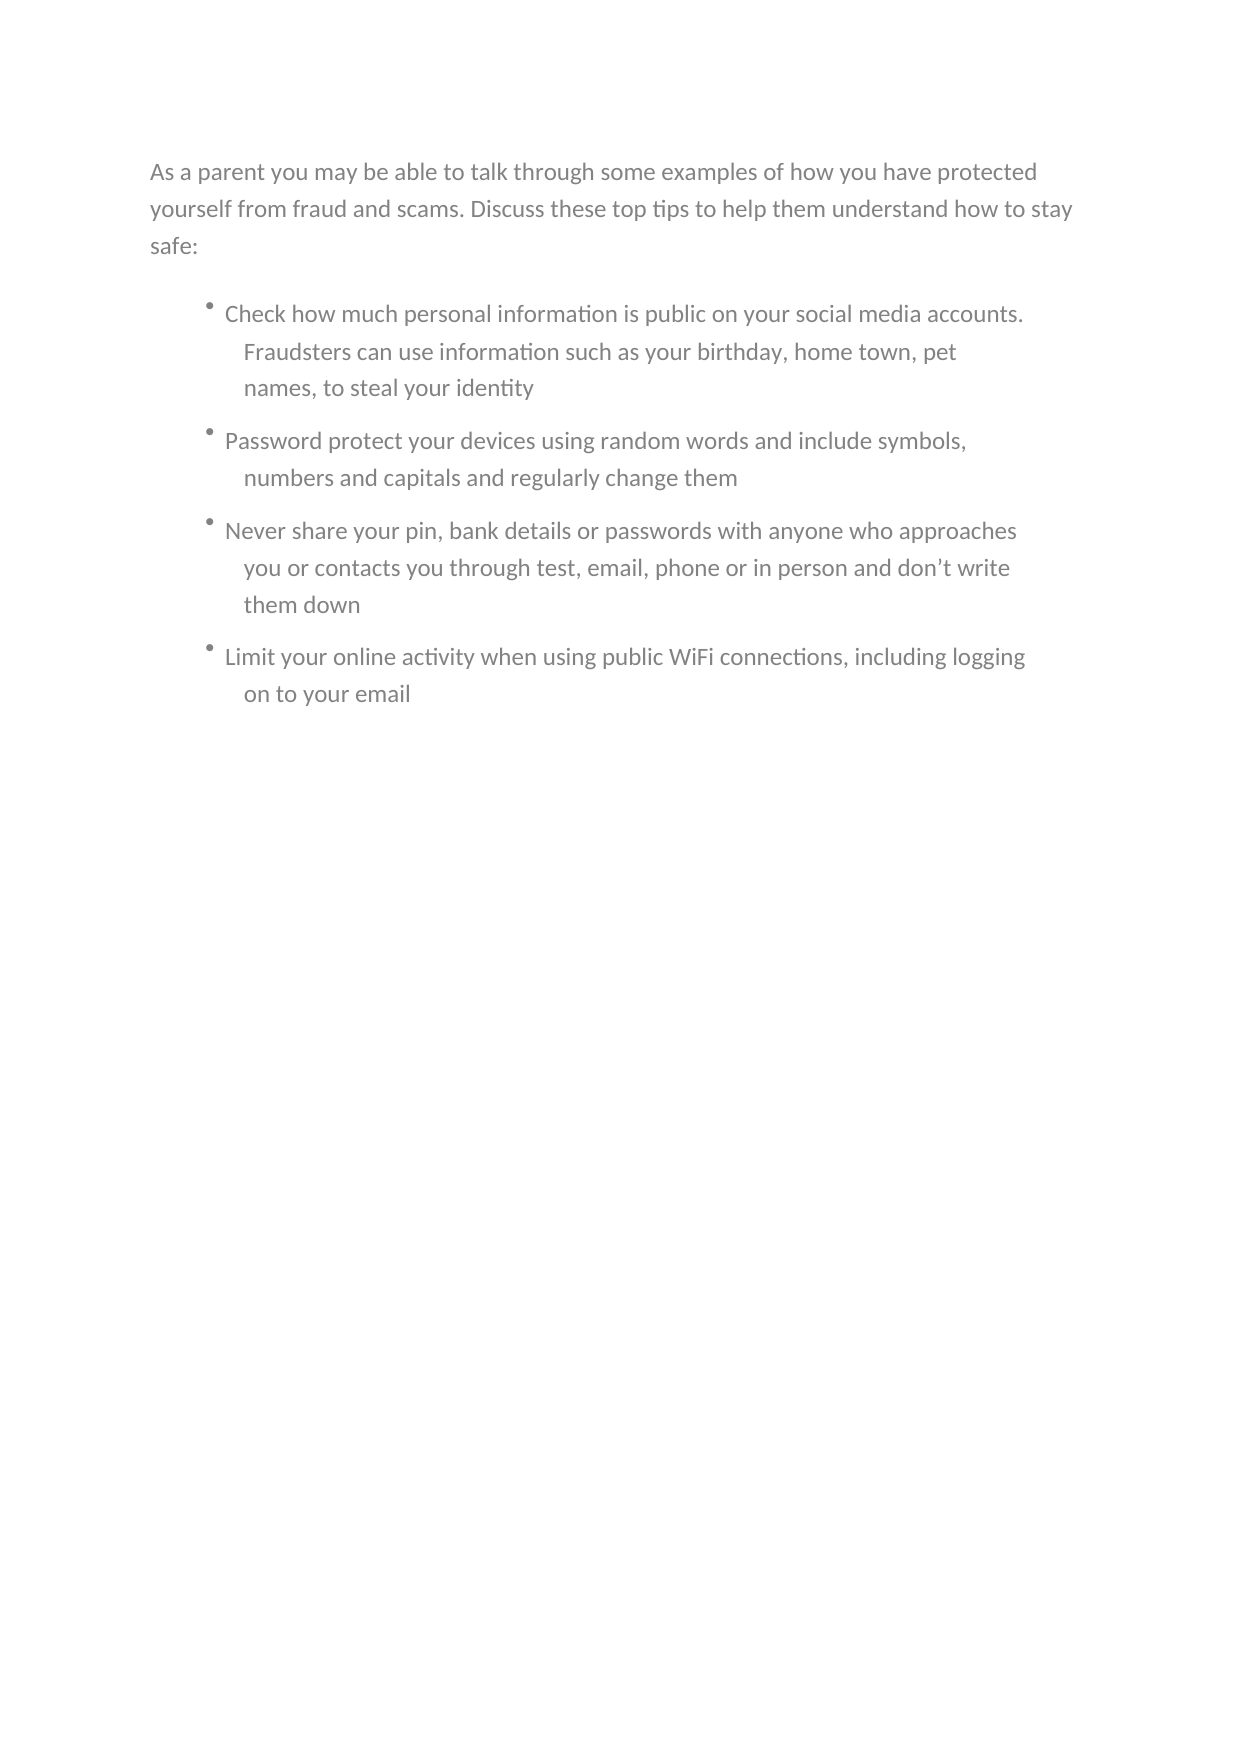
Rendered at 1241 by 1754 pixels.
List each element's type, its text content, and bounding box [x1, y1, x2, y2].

list Password protect your devices using random words and include symbols, numbers and capitals and regularly change them [206, 419, 1028, 493]
list Never share your pin, bank details or passwords with anyone who approaches you or contacts you through test, email, phone or in person and don’t write them down [206, 508, 1028, 619]
list Check how much personal information is public on your social media accounts. Fraudsters can use information such as your birthday, home town, pet names, to steal your identity [206, 292, 1028, 403]
text As a parent you may be able to talk through some examples of how you have protected yourself from fraud and scams. Discuss these top tips to help them understand how to stay safe: [150, 150, 1090, 261]
list Limit your online activity when using public WiFi connections, including logging on to your email [206, 635, 1028, 709]
